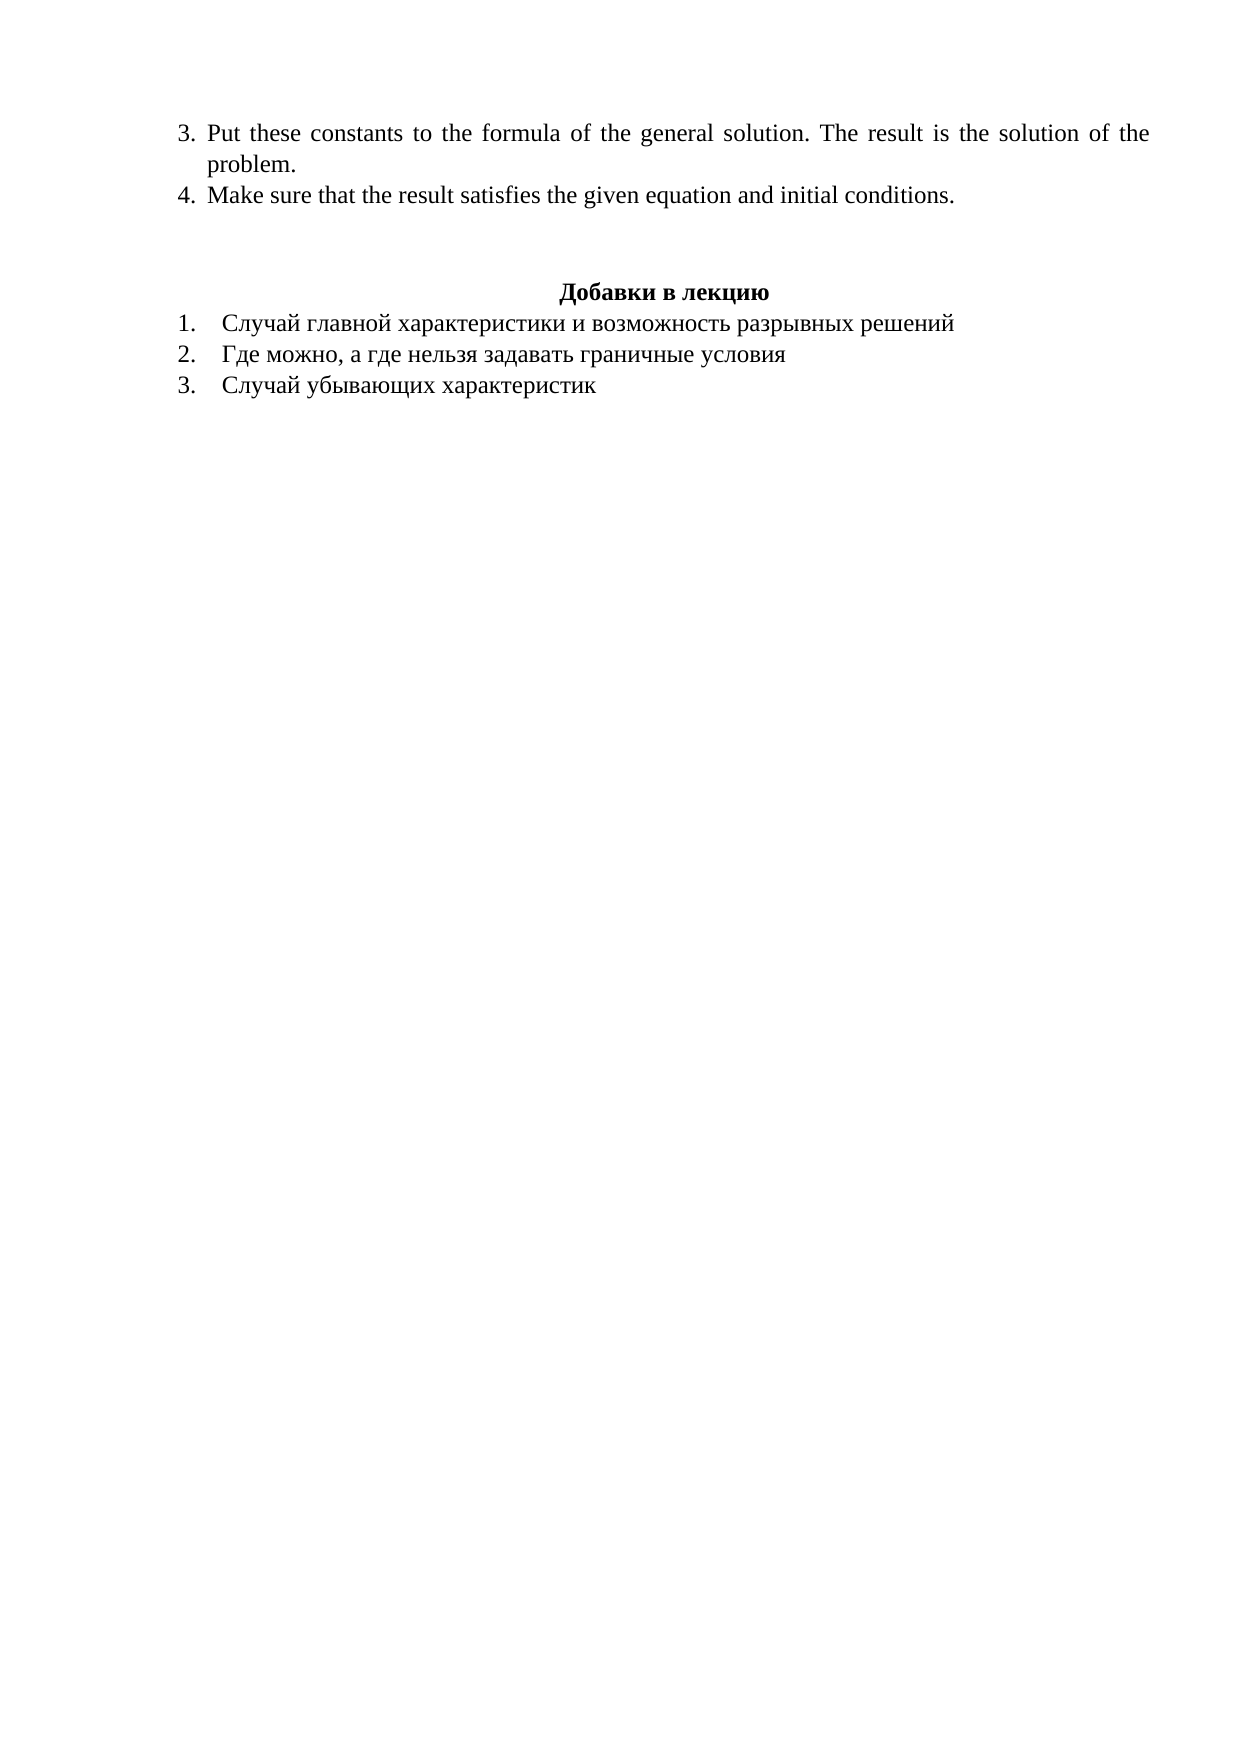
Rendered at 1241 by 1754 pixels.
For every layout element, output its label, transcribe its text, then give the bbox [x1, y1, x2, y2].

subtitle Добавки в лекцию [177, 277, 1152, 306]
list Случай главной характеристики и возможность разрывных решений [177, 308, 1152, 337]
list Где можно, а где нельзя задавать граничные условия [177, 339, 1152, 368]
list Случай убывающих характеристик [177, 371, 1152, 399]
list Put these constants to the formula of the general solution. The result is the solution of the problem. [177, 118, 1152, 178]
list Make sure that the result satisfies the given equation and initial conditions. [177, 180, 1152, 209]
